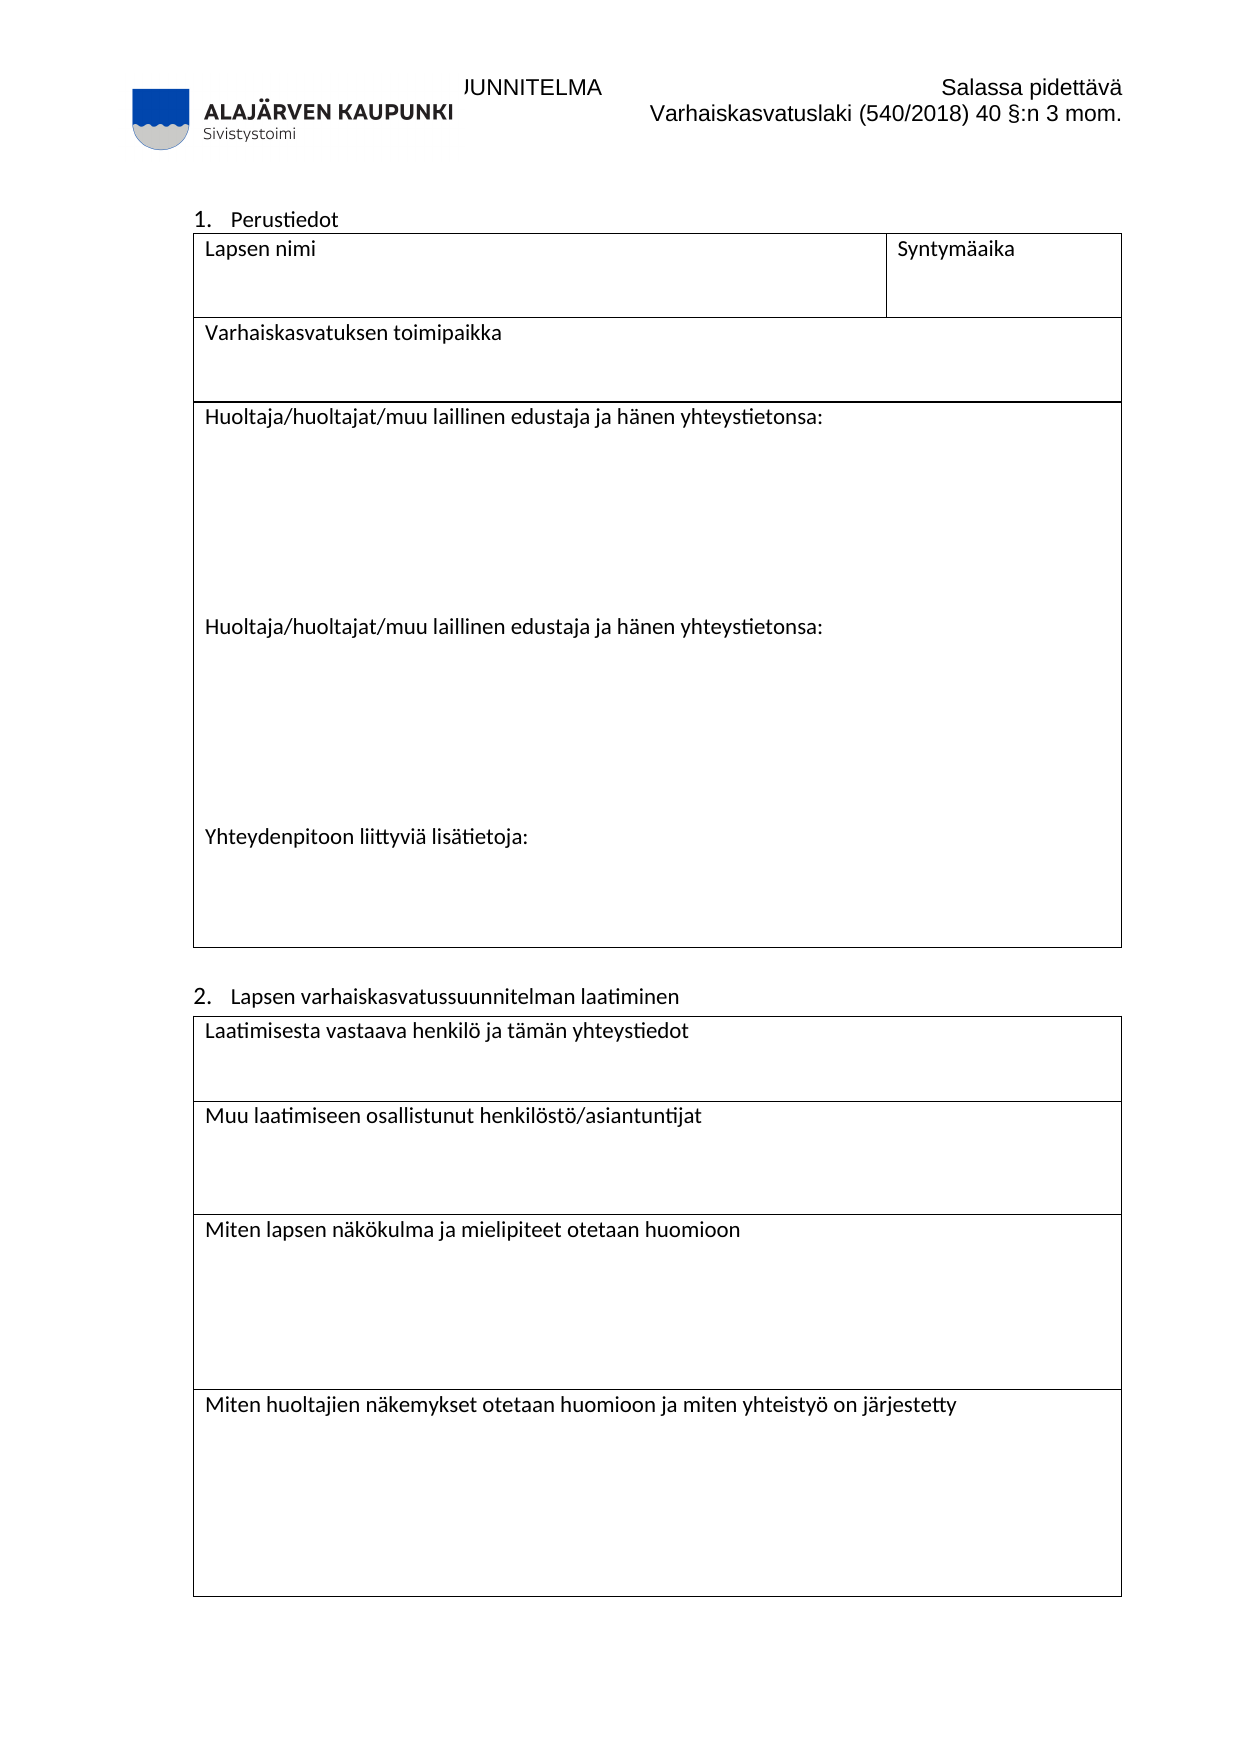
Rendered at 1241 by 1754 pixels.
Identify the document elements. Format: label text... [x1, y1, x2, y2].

table_header Laatimisesta vastaava henkilö ja tämän yhteystiedot [194, 1017, 1121, 1101]
list Perustiedot [193, 204, 1122, 233]
table_header Lapsen nimi [194, 234, 886, 317]
list Lapsen varhaiskasvatussuunnitelman laatiminen [193, 981, 1122, 1011]
picture [117, 73, 464, 162]
table_cell Varhaiskasvatuksen toimipaikka [194, 318, 1121, 401]
table_header Syntymäaika [887, 234, 1121, 317]
table_cell Muu laatimiseen osallistunut henkilöstö/asiantuntijat [194, 1102, 1121, 1214]
table_cell Miten lapsen näkökulma ja mielipiteet otetaan huomioon [194, 1215, 1121, 1389]
table_cell Miten huoltajien näkemykset otetaan huomioon ja miten yhteistyö on järjestetty [194, 1390, 1121, 1596]
table_cell Huoltaja/huoltajat/muu laillinen edustaja ja hänen yhteystietonsa: Huoltaja/huoltajat/muu laillinen edustaja ja hänen yhteystietonsa: Yhteydenpitoon liittyviä lisätietoja: [194, 403, 1121, 947]
